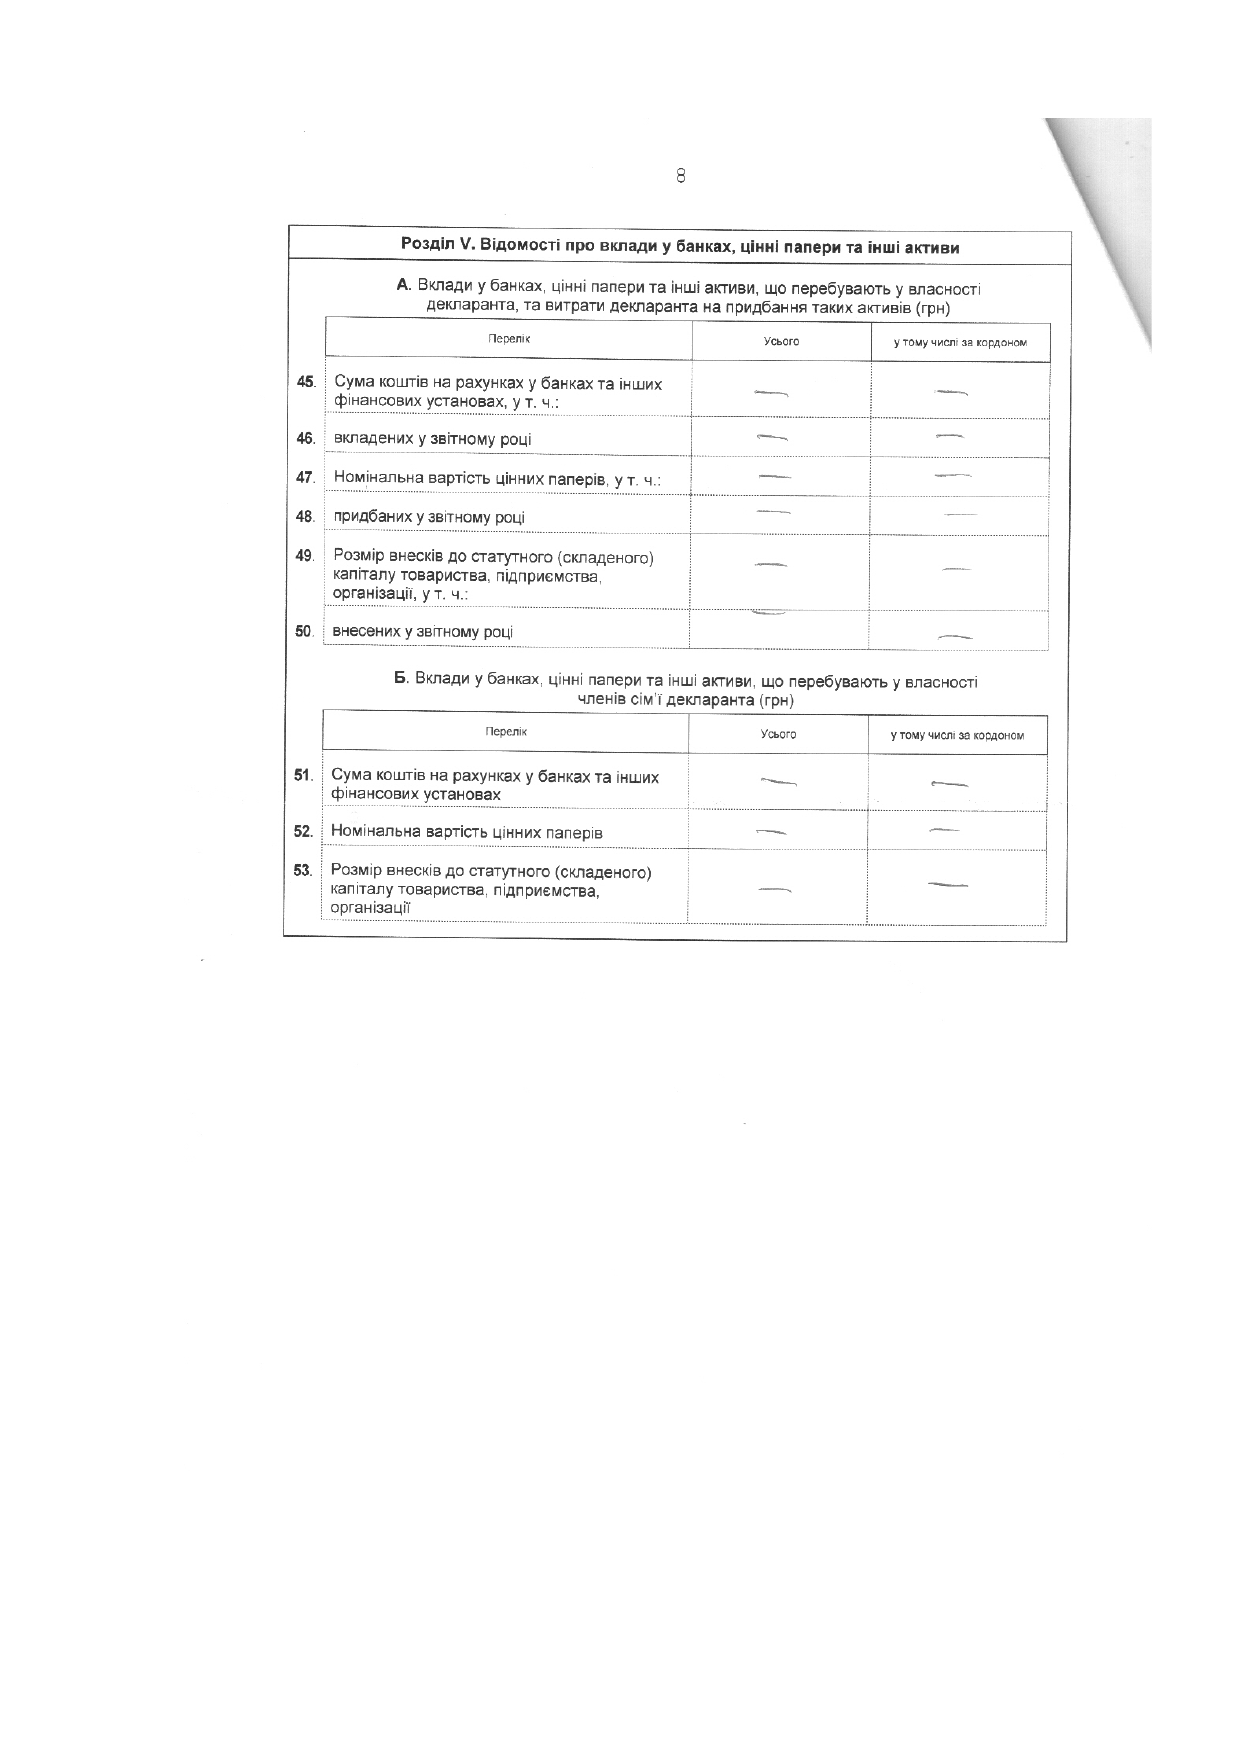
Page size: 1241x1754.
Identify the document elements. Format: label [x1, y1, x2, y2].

picture [177, 118, 1152, 1496]
